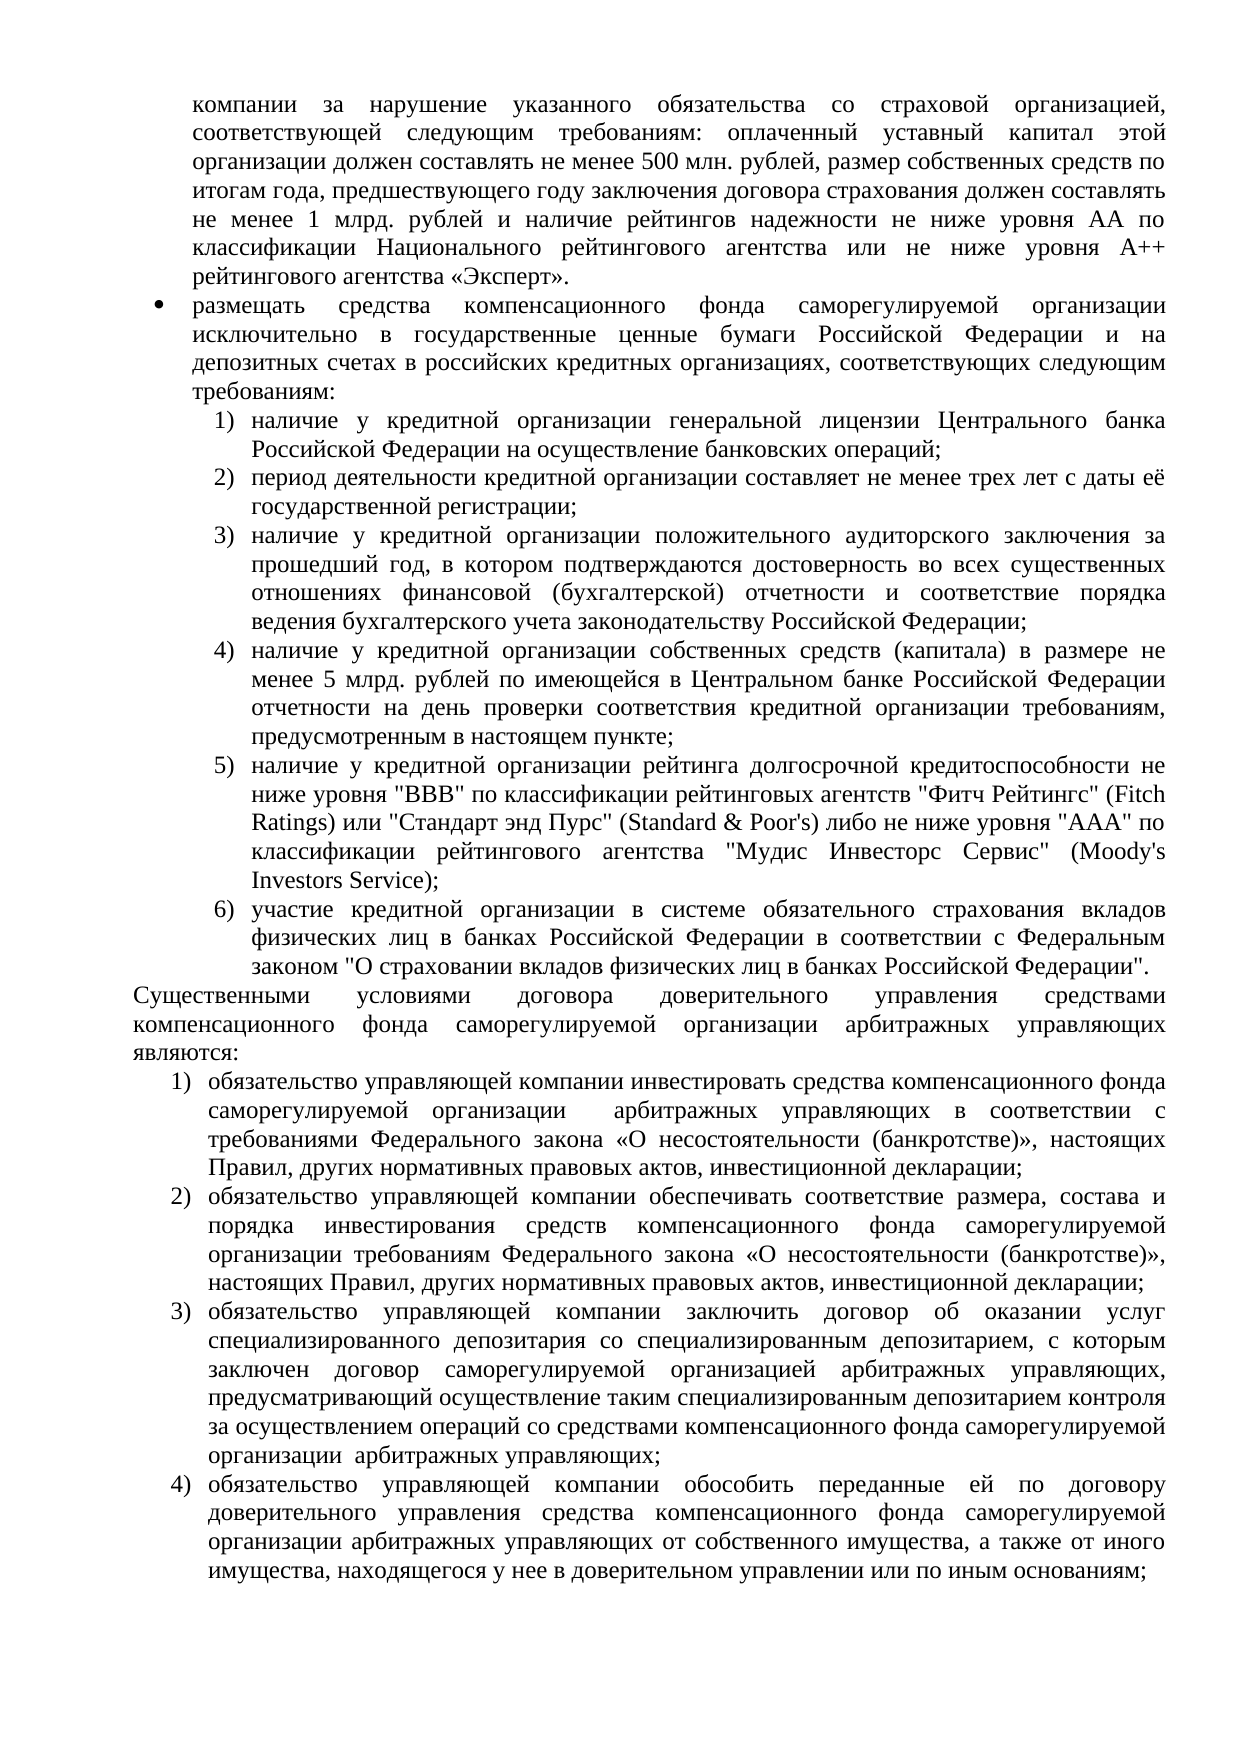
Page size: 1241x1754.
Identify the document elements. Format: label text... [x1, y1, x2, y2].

list участие кредитной организации в системе обязательного страхования вкладов физических лиц в банках Российской Федерации в соответствии с Федеральным законом "О страховании вкладов физических лиц в банках Российской Федерации". [213, 894, 1167, 980]
list обязательство управляющей компании инвестировать средства компенсационного фонда саморегулируемой организации арбитражных управляющих в соответствии с требованиями Федерального закона «О несостоятельности (банкротстве)», настоящих Правил, других нормативных правовых актов, инвестиционной декларации; [170, 1066, 1167, 1181]
list период деятельности кредитной организации составляет не менее трех лет с даты её государственной регистрации; [213, 462, 1167, 520]
list наличие у кредитной организации положительного аудиторского заключения за прошедший год, в котором подтверждаются достоверность во всех существенных отношениях финансовой (бухгалтерской) отчетности и соответствие порядка ведения бухгалтерского учета законодательству Российской Федерации; [213, 520, 1167, 635]
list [154, 89, 1167, 290]
list наличие у кредитной организации генеральной лицензии Центрального банка Российской Федерации на осуществление банковских операций; [213, 405, 1167, 462]
list обязательство управляющей компании обеспечивать соответствие размера, состава и порядка инвестирования средств компенсационного фонда саморегулируемой организации требованиям Федерального закона «О несостоятельности (банкротстве)», настоящих Правил, других нормативных правовых актов, инвестиционной декларации; [170, 1181, 1167, 1296]
list размещать средства компенсационного фонда саморегулируемой организации исключительно в государственные ценные бумаги Российской Федерации и на депозитных счетах в российских кредитных организациях, соответствующих следующим требованиям: [154, 290, 1167, 405]
list обязательство управляющей компании обособить переданные ей по договору доверительного управления средства компенсационного фонда саморегулируемой организации арбитражных управляющих от собственного имущества, а также от иного имущества, находящегося у нее в доверительном управлении или по иным основаниям; [170, 1469, 1167, 1584]
text Существенными условиями договора доверительного управления средствами компенсационного фонда саморегулируемой организации арбитражных управляющих являются: [133, 980, 1167, 1066]
list обязательство управляющей компании заключить договор об оказании услуг специализированного депозитария со специализированным депозитарием, с которым заключен договор саморегулируемой организацией арбитражных управляющих, предусматривающий осуществление таким специализированным депозитарием контроля за осуществлением операций со средствами компенсационного фонда саморегулируемой организации арбитражных управляющих; [170, 1296, 1167, 1469]
list наличие у кредитной организации рейтинга долгосрочной кредитоспособности не ниже уровня "ВВB" по классификации рейтинговых агентств "Фитч Рейтингс" (Fitch Ratings) или "Стандарт энд Пурс" (Standard & Poor's) либо не ниже уровня "AAA" по классификации рейтингового агентства "Мудис Инвесторс Сервис" (Moody's Investors Service); [213, 750, 1167, 894]
list наличие у кредитной организации собственных средств (капитала) в размере не менее 5 млрд. рублей по имеющейся в Центральном банке Российской Федерации отчетности на день проверки соответствия кредитной организации требованиям, предусмотренным в настоящем пункте; [213, 635, 1167, 750]
